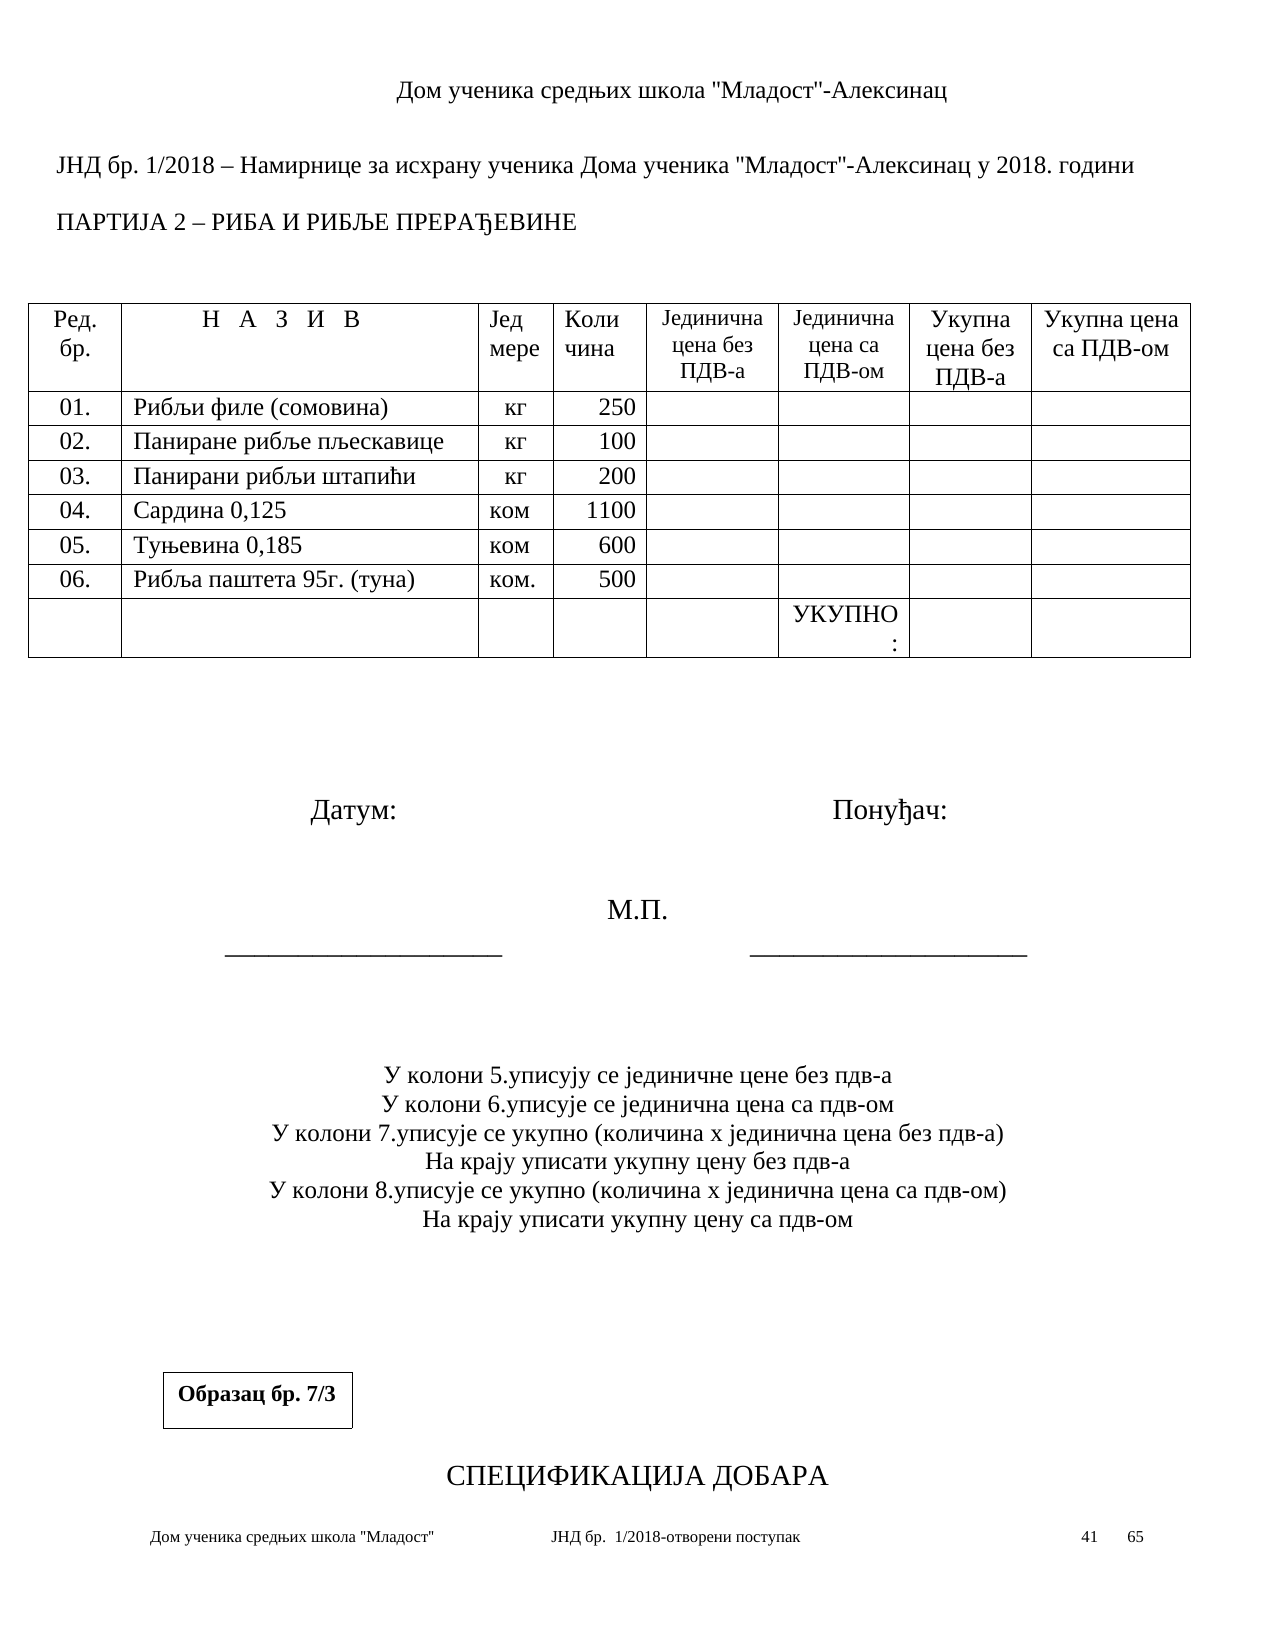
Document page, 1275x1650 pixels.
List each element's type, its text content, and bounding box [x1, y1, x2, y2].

text У колони 7.уписује се укупно (количина х јединична цена без пдв-а) [150, 1118, 1125, 1146]
table_header Н А З И В [122, 304, 478, 391]
table_cell [647, 461, 778, 494]
table_cell Туњевина 0,185 [122, 530, 478, 563]
table_cell Сардина 0,125 [122, 495, 478, 529]
table_cell [910, 426, 1031, 460]
table_cell [647, 495, 778, 529]
table_cell [910, 461, 1031, 494]
table_cell [779, 495, 909, 529]
table_header Коли чина [554, 304, 646, 391]
table_cell 600 [554, 530, 646, 563]
table_cell ком [479, 495, 553, 529]
table_cell [647, 392, 778, 425]
table_cell [779, 426, 909, 460]
table_cell Рибљи филе (сомовина) [122, 392, 478, 425]
table_cell кг [479, 426, 553, 460]
text Датум: Понуђач: [150, 792, 1125, 825]
table_cell 100 [554, 426, 646, 460]
table_header Јединична цена са ПДВ-ом [779, 304, 909, 391]
table_cell [1032, 426, 1190, 460]
table_header Јед мере [479, 304, 553, 391]
table_cell [779, 461, 909, 494]
table_cell [910, 392, 1031, 425]
table_cell 1100 [554, 495, 646, 529]
table_cell Паниране рибље пљескавице [122, 426, 478, 460]
table_cell [122, 599, 478, 657]
table_header Укупна цена без ПДВ-а [910, 304, 1031, 391]
text У колони 5.уписују се јединичне цене без пдв-а [150, 1060, 1125, 1089]
table_cell 02. [29, 426, 121, 460]
table_cell [1032, 495, 1190, 529]
table_cell 500 [554, 565, 646, 598]
table_cell 06. [29, 565, 121, 598]
table_cell [910, 495, 1031, 529]
text На крају уписати укупну цену са пдв-ом [150, 1204, 1125, 1233]
table_cell [910, 599, 1031, 657]
table_cell [779, 392, 909, 425]
table_cell [647, 530, 778, 563]
table_cell кг [479, 461, 553, 494]
table_cell 03. [29, 461, 121, 494]
text ПАРТИЈА 2 – РИБА И РИБЉЕ ПРЕРАЂЕВИНЕ [56, 207, 1125, 236]
table_header Јединична цена без ПДВ-а [647, 304, 778, 391]
table_cell 04. [29, 495, 121, 529]
table_header Ред. бр. [29, 304, 121, 391]
text ЈНД бр. 1/2018 – Намирнице за исхрану ученика Дома ученика ''Младост''-Алексинац у 2018. години [56, 150, 1166, 179]
table_cell 01. [29, 392, 121, 425]
table_cell 05. [29, 530, 121, 563]
table_cell Панирани рибљи штапићи [122, 461, 478, 494]
table_cell Рибља паштета 95г. (туна) [122, 565, 478, 598]
table_cell [1032, 392, 1190, 425]
table_cell УКУПНО: [779, 599, 909, 657]
table_cell [647, 565, 778, 598]
table_cell [779, 530, 909, 563]
table_cell [647, 599, 778, 657]
table_cell [910, 565, 1031, 598]
text М.П. [150, 892, 1125, 926]
table_cell [910, 530, 1031, 563]
table_cell [1032, 530, 1190, 563]
table_cell [554, 599, 646, 657]
table_cell [1032, 599, 1190, 657]
table_cell 200 [554, 461, 646, 494]
text СПЕЦИФИКАЦИЈА ДОБАРА [150, 1458, 1125, 1491]
text На крају уписати укупну цену без пдв-а [150, 1146, 1125, 1175]
table_cell [647, 426, 778, 460]
table_cell [1032, 565, 1190, 598]
table_cell [479, 599, 553, 657]
text ___________________ ___________________ [150, 926, 1125, 959]
text У колони 8.уписује се укупно (количина х јединична цена са пдв-ом) [150, 1175, 1125, 1204]
table_cell кг [479, 392, 553, 425]
text У колони 6.уписује се јединична цена са пдв-ом [150, 1089, 1125, 1118]
table_cell ком. [479, 565, 553, 598]
table_header Укупна цена са ПДВ-ом [1032, 304, 1190, 391]
table_cell [29, 599, 121, 657]
table_cell [779, 565, 909, 598]
table_cell ком [479, 530, 553, 563]
table_cell 250 [554, 392, 646, 425]
table_cell [1032, 461, 1190, 494]
